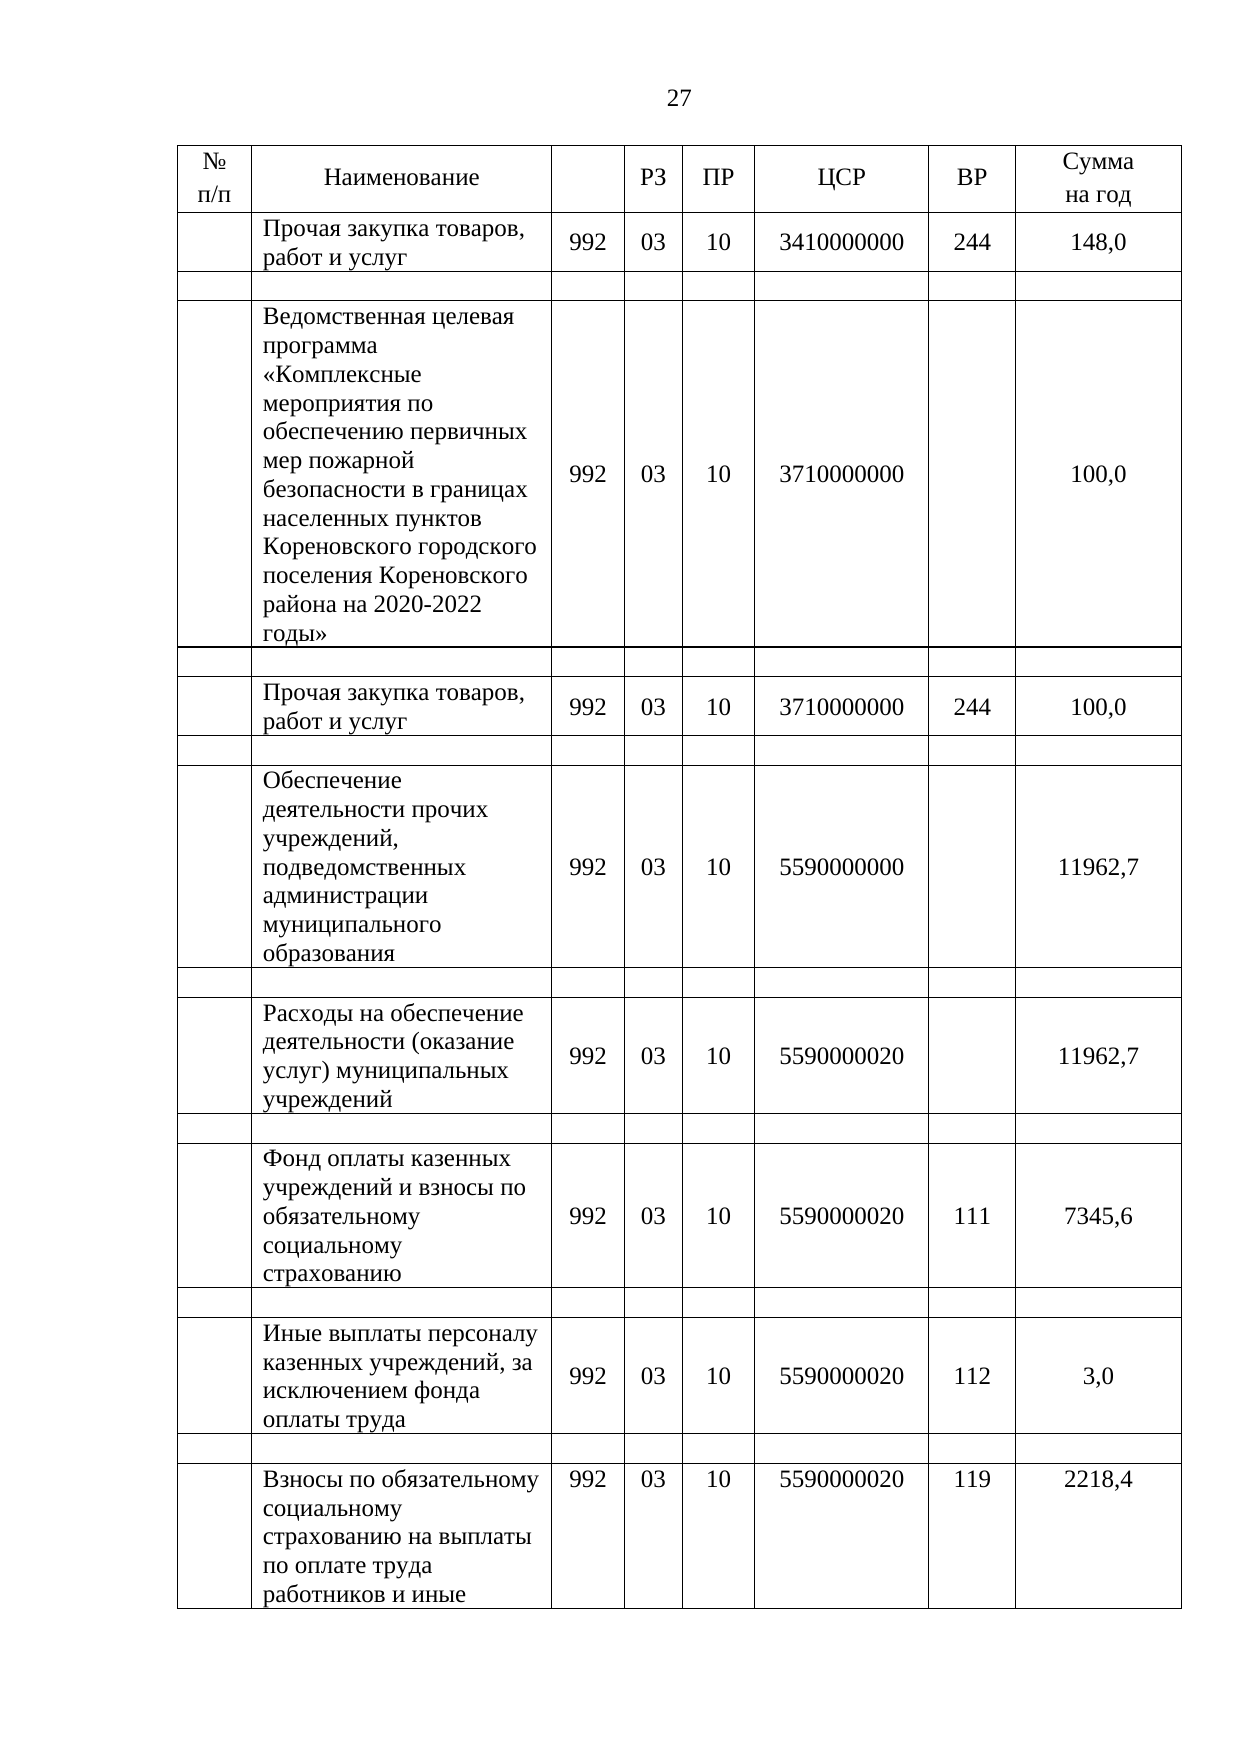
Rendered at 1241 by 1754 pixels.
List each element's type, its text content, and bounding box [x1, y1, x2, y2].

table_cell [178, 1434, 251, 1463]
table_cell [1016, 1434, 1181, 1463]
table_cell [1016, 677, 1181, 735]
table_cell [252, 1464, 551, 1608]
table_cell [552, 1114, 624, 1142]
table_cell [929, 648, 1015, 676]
table_cell 992 [552, 213, 624, 271]
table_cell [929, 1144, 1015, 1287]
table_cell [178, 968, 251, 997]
table_header ВР [929, 146, 1015, 212]
table_cell 244 [929, 213, 1015, 271]
table_header Сумма на год [1016, 146, 1181, 212]
table_cell [929, 301, 1015, 646]
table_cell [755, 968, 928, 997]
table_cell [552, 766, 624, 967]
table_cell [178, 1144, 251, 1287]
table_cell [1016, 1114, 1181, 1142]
table_cell Ведомственная целевая программа «Комплексные мероприятия по обеспечению первичных мер пожарной безопасности в границах населенных пунктов Кореновского городского поселения Кореновского района на 2020-2022 годы» [252, 301, 551, 646]
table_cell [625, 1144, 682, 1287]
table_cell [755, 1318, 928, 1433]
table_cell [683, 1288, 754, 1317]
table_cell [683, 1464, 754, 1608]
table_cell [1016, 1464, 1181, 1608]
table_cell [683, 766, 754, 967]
table_cell [625, 272, 682, 300]
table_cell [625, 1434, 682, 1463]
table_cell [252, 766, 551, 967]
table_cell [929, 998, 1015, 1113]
table_cell 03 [625, 301, 682, 646]
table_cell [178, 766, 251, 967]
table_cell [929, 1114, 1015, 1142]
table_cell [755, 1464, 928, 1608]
table_cell [552, 272, 624, 300]
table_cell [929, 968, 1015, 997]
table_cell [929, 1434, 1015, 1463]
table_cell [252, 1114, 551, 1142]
table_cell 3710000000 [755, 301, 928, 646]
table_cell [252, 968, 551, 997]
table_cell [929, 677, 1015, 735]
table_cell [929, 272, 1015, 300]
table_cell [178, 301, 251, 646]
table_cell [1016, 272, 1181, 300]
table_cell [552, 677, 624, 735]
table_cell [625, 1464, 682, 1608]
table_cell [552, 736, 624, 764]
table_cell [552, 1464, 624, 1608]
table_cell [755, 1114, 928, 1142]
table_cell [625, 648, 682, 676]
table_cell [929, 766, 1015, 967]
table_cell [252, 648, 551, 676]
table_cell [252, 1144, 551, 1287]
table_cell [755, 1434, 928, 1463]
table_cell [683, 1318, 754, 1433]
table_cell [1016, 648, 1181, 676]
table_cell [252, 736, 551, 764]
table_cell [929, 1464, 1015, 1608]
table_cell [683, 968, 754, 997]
table_cell Прочая закупка товаров, работ и услуг [252, 213, 551, 271]
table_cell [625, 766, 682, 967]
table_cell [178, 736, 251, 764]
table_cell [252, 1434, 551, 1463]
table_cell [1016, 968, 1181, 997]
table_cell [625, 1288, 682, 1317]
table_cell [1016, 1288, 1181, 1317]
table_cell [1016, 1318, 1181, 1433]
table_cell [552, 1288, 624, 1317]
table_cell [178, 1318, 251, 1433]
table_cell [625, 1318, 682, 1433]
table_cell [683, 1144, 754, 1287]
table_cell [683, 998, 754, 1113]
table_cell [178, 272, 251, 300]
table_header РЗ [625, 146, 682, 212]
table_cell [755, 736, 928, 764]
table_cell 992 [552, 301, 624, 646]
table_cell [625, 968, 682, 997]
table_header Наименование [252, 146, 551, 212]
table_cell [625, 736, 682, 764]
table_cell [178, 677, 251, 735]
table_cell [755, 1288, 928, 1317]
table_cell 10 [683, 213, 754, 271]
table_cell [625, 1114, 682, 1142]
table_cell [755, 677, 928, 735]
table_header № п/п [178, 146, 251, 212]
table_cell [252, 272, 551, 300]
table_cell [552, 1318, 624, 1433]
table_cell 3410000000 [755, 213, 928, 271]
table_cell [683, 272, 754, 300]
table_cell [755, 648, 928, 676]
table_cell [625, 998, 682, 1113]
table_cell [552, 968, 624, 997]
table_header ЦСР [755, 146, 928, 212]
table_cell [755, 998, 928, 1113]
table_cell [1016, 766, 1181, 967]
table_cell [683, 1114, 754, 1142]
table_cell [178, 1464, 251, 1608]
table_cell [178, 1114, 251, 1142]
table_cell [683, 648, 754, 676]
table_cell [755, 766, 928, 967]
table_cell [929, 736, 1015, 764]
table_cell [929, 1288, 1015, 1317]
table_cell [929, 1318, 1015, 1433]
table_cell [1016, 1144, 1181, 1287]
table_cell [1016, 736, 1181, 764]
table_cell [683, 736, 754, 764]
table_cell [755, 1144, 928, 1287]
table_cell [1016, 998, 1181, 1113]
table_header ПР [683, 146, 754, 212]
table_cell 148,0 [1016, 213, 1181, 271]
table_cell [178, 213, 251, 271]
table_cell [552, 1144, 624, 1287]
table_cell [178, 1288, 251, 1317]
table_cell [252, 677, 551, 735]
table_cell [178, 648, 251, 676]
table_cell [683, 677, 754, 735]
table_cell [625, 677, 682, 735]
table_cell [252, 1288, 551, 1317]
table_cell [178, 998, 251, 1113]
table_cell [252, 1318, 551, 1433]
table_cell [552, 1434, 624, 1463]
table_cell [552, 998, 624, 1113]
table_cell 03 [625, 213, 682, 271]
table_cell 100,0 [1016, 301, 1181, 646]
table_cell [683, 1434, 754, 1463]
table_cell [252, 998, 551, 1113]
table_header [552, 146, 624, 212]
table_cell 10 [683, 301, 754, 646]
table_cell [755, 272, 928, 300]
table_cell [552, 648, 624, 676]
